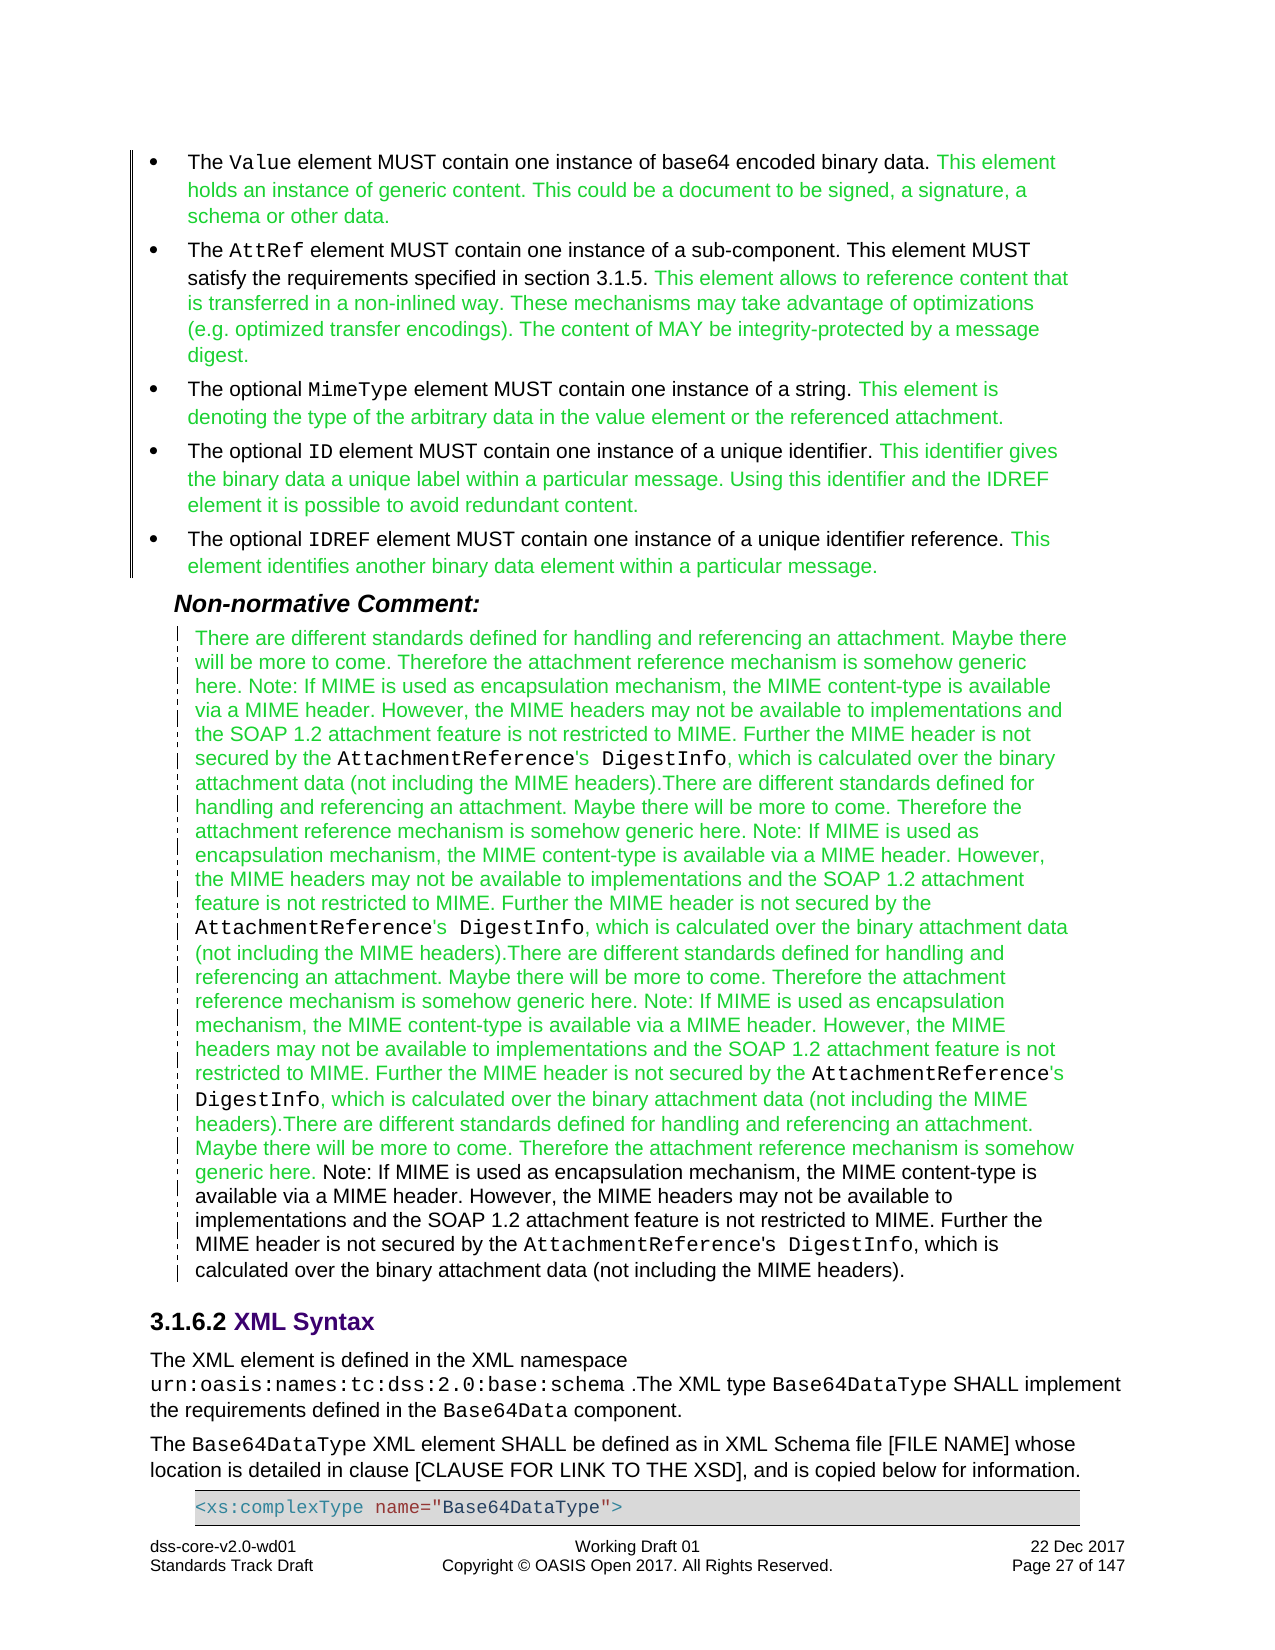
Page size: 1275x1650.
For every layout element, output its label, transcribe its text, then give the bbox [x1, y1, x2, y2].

text The XML element is defined in the XML namespace urn:oasis:names:tc:dss:2.0:base:schema .The XML type Base64DataType SHALL implement the requirements defined in the Base64Data component. [150, 1348, 1125, 1424]
list The optional ID element MUST contain one instance of a unique identifier. [133, 439, 1080, 516]
subtitle XML Syntax [150, 1307, 1125, 1336]
list The optional IDREF element MUST contain one instance of a unique identifier reference. [133, 527, 1080, 578]
text The Base64DataType XML element SHALL be defined as in XML Schema file [FILE NAME] whose location is detailed in clause [CLAUSE FOR LINK TO THE XSD], and is copied below for information. [150, 1432, 1125, 1482]
list The optional MimeType element MUST contain one instance of a string. [133, 377, 1080, 429]
list The AttRef element MUST contain one instance of a sub-component. This element MUST satisfy the requirements specified in section AttachmentReference. [133, 238, 1080, 367]
text <xs:complexType name="Base64DataType"> [195, 1491, 1080, 1525]
list The Value element MUST contain one instance of base64 encoded binary data. [133, 150, 1080, 227]
subtitle Non-normative Comment: [174, 588, 1125, 617]
